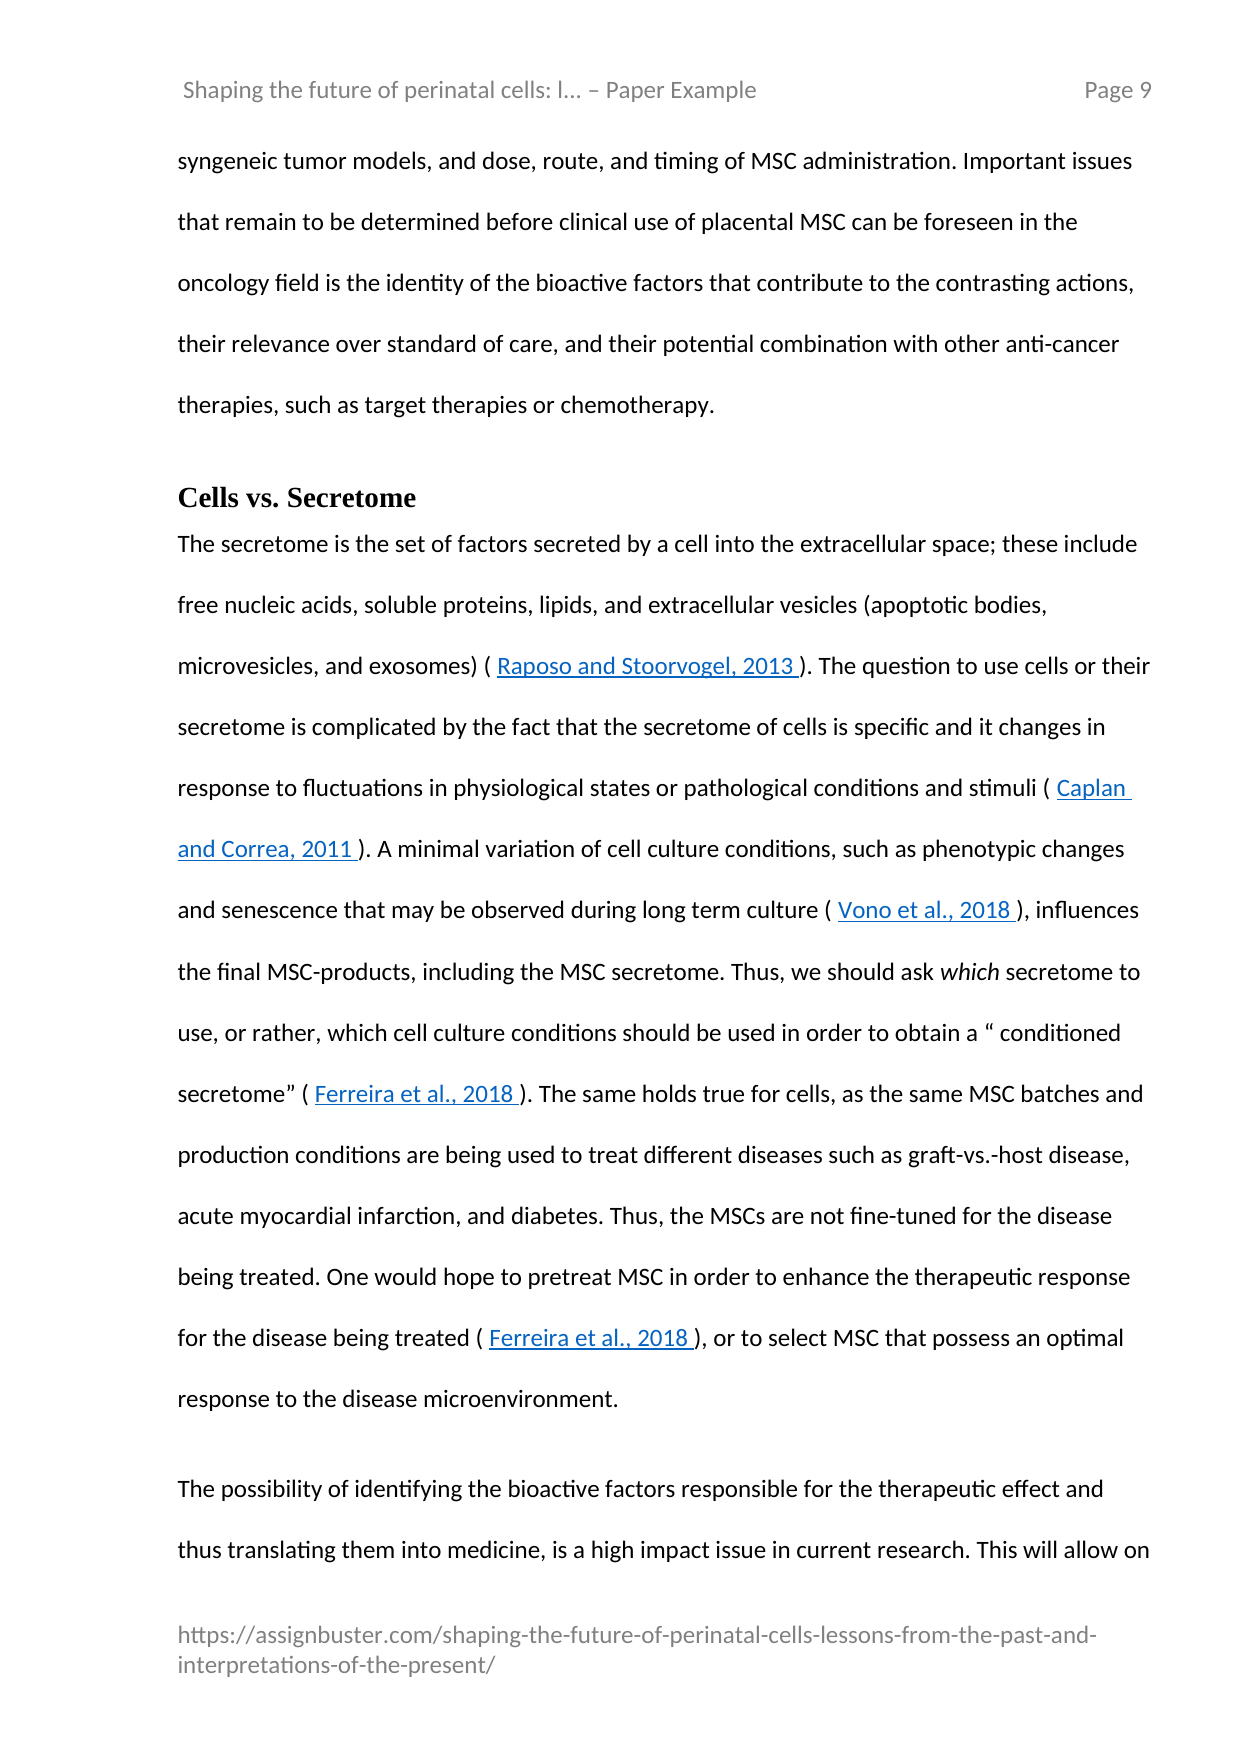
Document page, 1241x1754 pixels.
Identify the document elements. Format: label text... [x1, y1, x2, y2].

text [177, 145, 1152, 420]
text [177, 1473, 1152, 1565]
subtitle Cells vs. Secretome [177, 480, 1152, 513]
text The secretome is the set of factors secreted by a cell into the extracellular space; these include free nucleic acids, soluble proteins, lipids, and extracellular vesicles (apoptotic bodies, microvesicles, and exosomes) ( Raposo and Stoorvogel, 2013 ). The question to use cells or their secretome is complicated by the fact that the secretome of cells is specific and it changes in response to fluctuations in physiological states or pathological conditions and stimuli ( Caplan and Correa, 2011 ). A minimal variation of cell culture conditions, such as phenotypic changes and senescence that may be observed during long term culture ( Vono et al., 2018 ), influences the final MSC-products, including the MSC secretome. Thus, we should ask which secretome to use, or rather, which cell culture conditions should be used in order to obtain a “ conditioned secretome” ( Ferreira et al., 2018 ). The same holds true for cells, as the same MSC batches and production conditions are being used to treat different diseases such as graft-vs.-host disease, acute myocardial infarction, and diabetes. Thus, the MSCs are not fine-tuned for the disease being treated. One would hope to pretreat MSC in order to enhance the therapeutic response for the disease being treated ( Ferreira et al., 2018 ), or to select MSC that possess an optimal response to the disease microenvironment. [177, 528, 1152, 1413]
